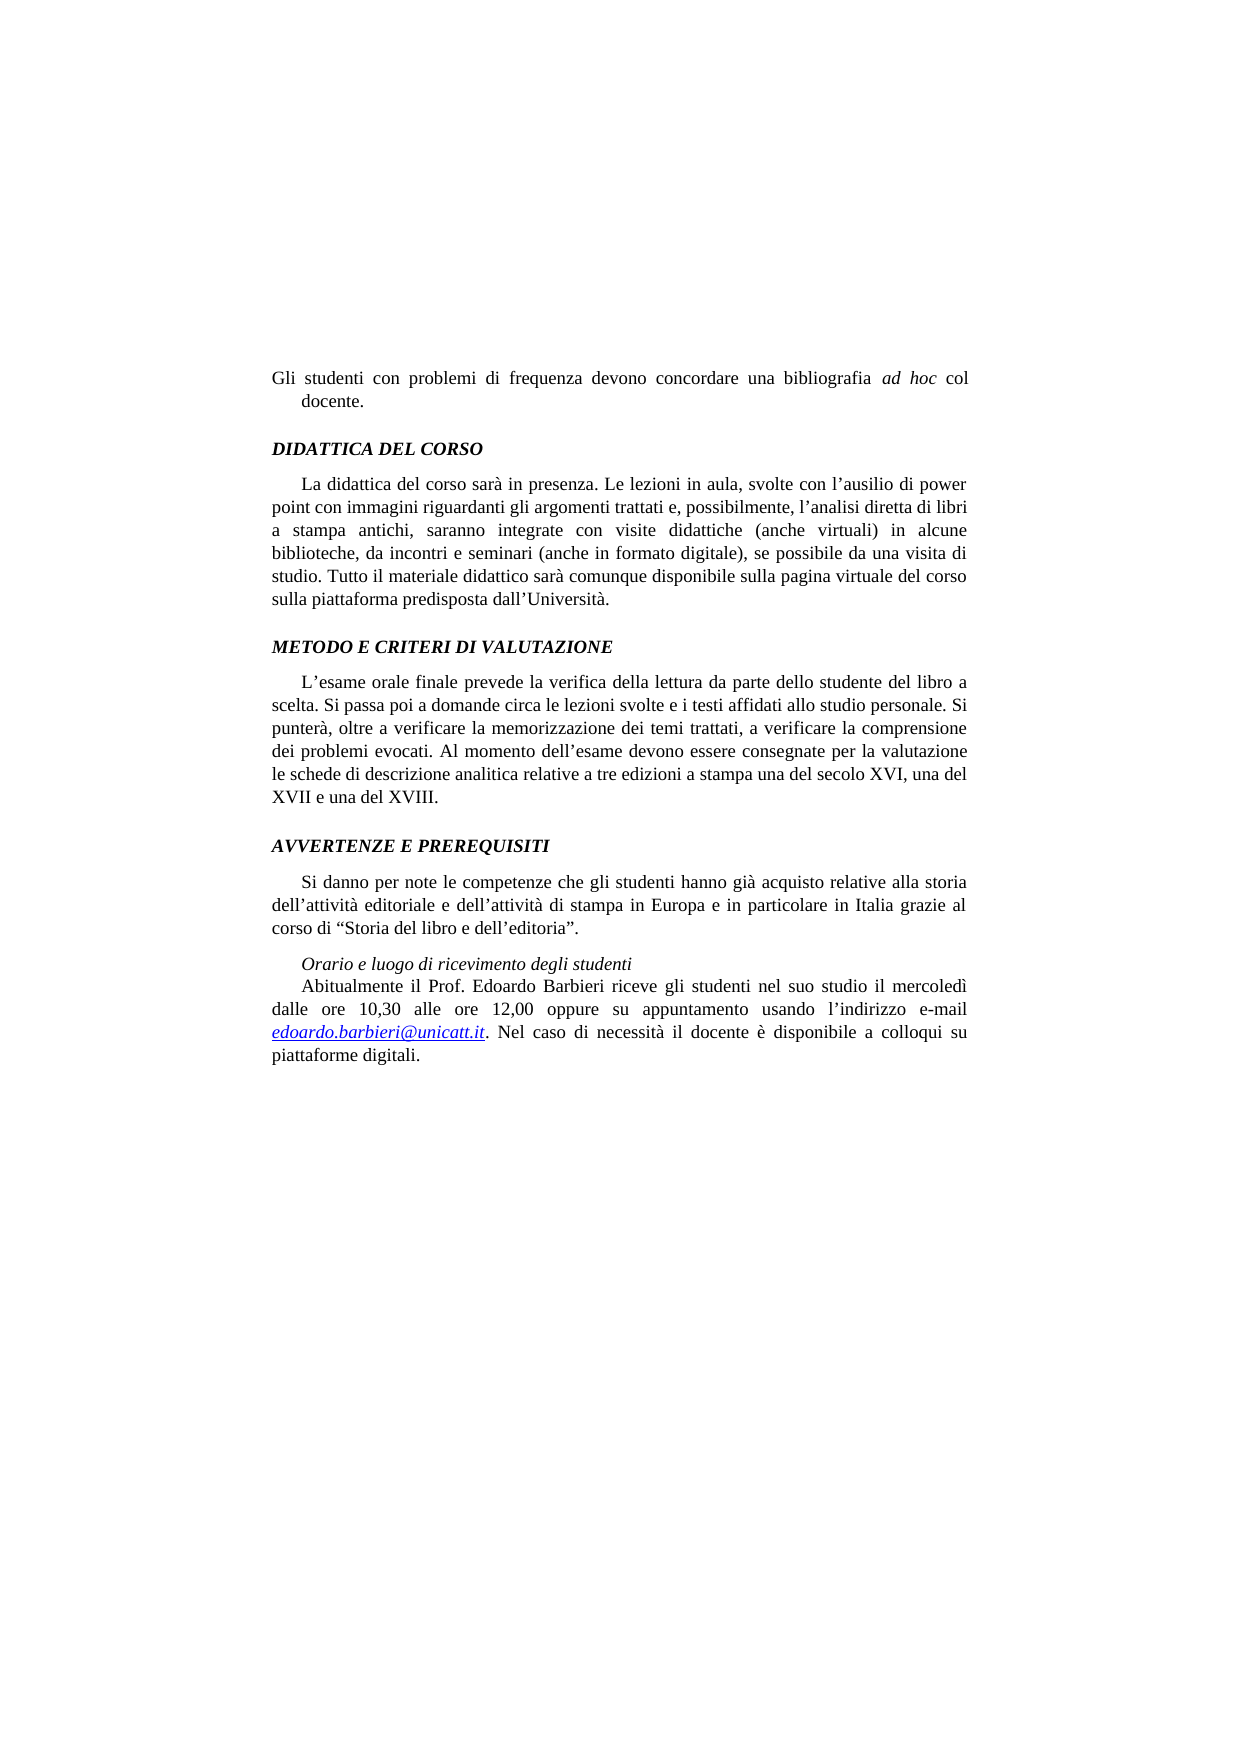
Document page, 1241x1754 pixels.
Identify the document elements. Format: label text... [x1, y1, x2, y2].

text AVVERTENZE E PREREQUISITI [272, 833, 968, 858]
text METODO E CRITERI DI VALUTAZIONE [272, 635, 968, 658]
text Abitualmente il Prof. Edoardo Barbieri riceve gli studenti nel suo studio il mercoledì dalle ore 10,30 alle ore 12,00 oppure su appuntamento usando l’indirizzo e-mail edoardo.barbieri@unicatt.it. Nel caso di necessità il docente è disponibile a colloqui su piattaforme digitali. [272, 974, 968, 1066]
text DIDATTICA DEL CORSO [272, 437, 968, 460]
text L’esame orale finale prevede la verifica della lettura da parte dello studente del libro a scelta. Si passa poi a domande circa le lezioni svolte e i testi affidati allo studio personale. Si punterà, oltre a verificare la memorizzazione dei temi trattati, a verificare la comprensione dei problemi evocati. Al momento dell’esame devono essere consegnate per la valutazione le schede di descrizione analitica relative a tre edizioni a stampa una del secolo XVI, una del XVII e una del XVIII. [272, 670, 968, 808]
text Si danno per note le competenze che gli studenti hanno già acquisto relative alla storia dell’attività editoriale e dell’attività di stampa in Europa e in particolare in Italia grazie al corso di “Storia del libro e dell’editoria”. [272, 870, 968, 939]
text Orario e luogo di ricevimento degli studenti [272, 952, 968, 974]
text Gli studenti con problemi di frequenza devono concordare una bibliografia ad hoc col docente. [272, 366, 968, 412]
text La didattica del corso sarà in presenza. Le lezioni in aula, svolte con l’ausilio di power point con immagini riguardanti gli argomenti trattati e, possibilmente, l’analisi diretta di libri a stampa antichi, saranno integrate con visite didattiche (anche virtuali) in alcune biblioteche, da incontri e seminari (anche in formato digitale), se possibile da una visita di studio. Tutto il materiale didattico sarà comunque disponibile sulla pagina virtuale del corso sulla piattaforma predisposta dall’Università. [272, 472, 968, 610]
